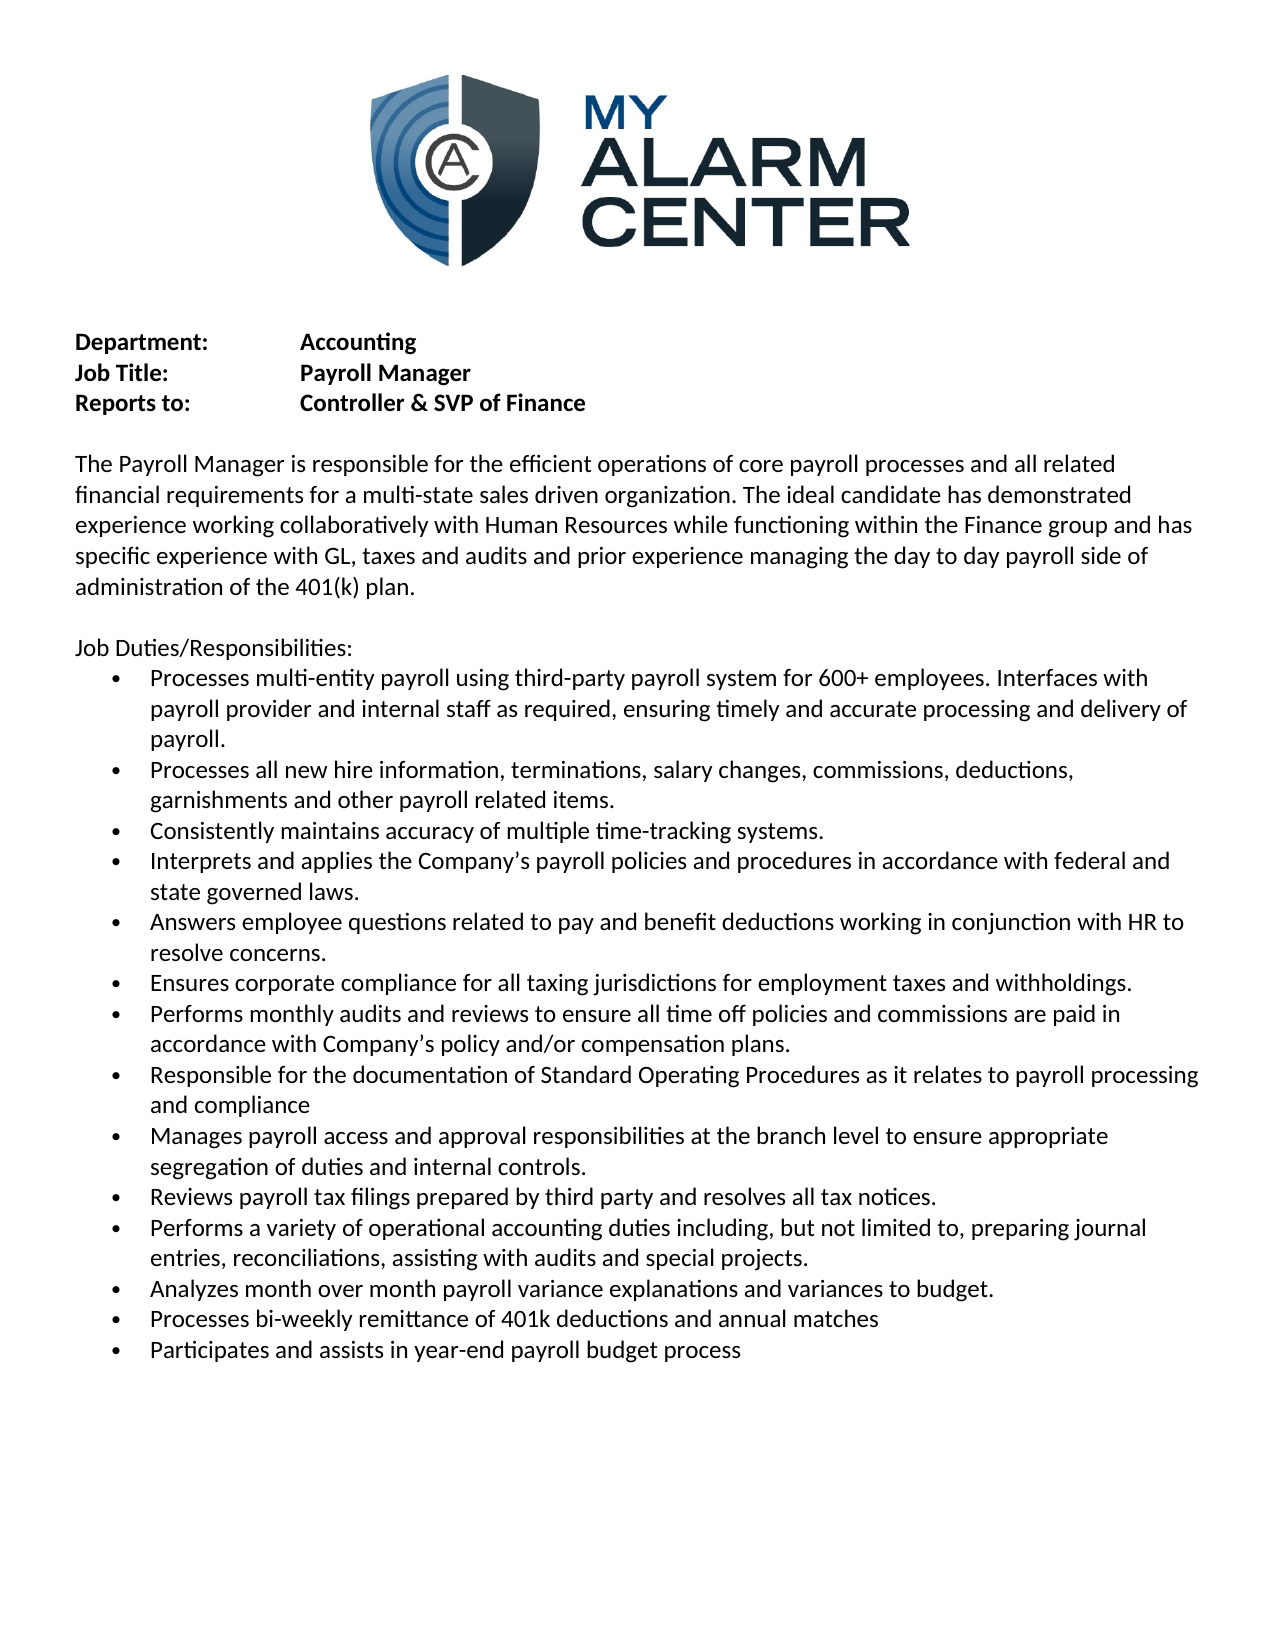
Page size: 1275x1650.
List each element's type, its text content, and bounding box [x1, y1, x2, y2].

text Job Duties/Responsibilities: [75, 632, 1200, 662]
list Manages payroll access and approval responsibilities at the branch level to ensure appropriate segregation of duties and internal controls. [112, 1120, 1200, 1181]
list Processes multi-entity payroll using third-party payroll system for 600+ employees. Interfaces with payroll provider and internal staff as required, ensuring timely and accurate processing and delivery of payroll. [112, 662, 1200, 754]
list Reviews payroll tax filings prepared by third party and resolves all tax notices. [112, 1181, 1200, 1212]
list Ensures corporate compliance for all taxing jurisdictions for employment taxes and withholdings. [112, 967, 1200, 998]
list Processes bi-weekly remittance of 401k deductions and annual matches [112, 1303, 1200, 1334]
list Participates and assists in year-end payroll budget process [112, 1334, 1200, 1364]
list Processes all new hire information, terminations, salary changes, commissions, deductions, garnishments and other payroll related items. [112, 754, 1200, 815]
text Department: Accounting [75, 327, 1200, 357]
list Performs a variety of operational accounting duties including, but not limited to, preparing journal entries, reconciliations, assisting with audits and special projects. [112, 1212, 1200, 1273]
list Responsible for the documentation of Standard Operating Procedures as it relates to payroll processing and compliance [112, 1059, 1200, 1120]
list Consistently maintains accuracy of multiple time-tracking systems. [112, 815, 1200, 845]
list Answers employee questions related to pay and benefit deductions working in conjunction with HR to resolve concerns. [112, 906, 1200, 967]
text The Payroll Manager is responsible for the efficient operations of core payroll processes and all related financial requirements for a multi-state sales driven organization. The ideal candidate has demonstrated experience working collaboratively with Human Resources while functioning within the Finance group and has specific experience with GL, taxes and audits and prior experience managing the day to day payroll side of administration of the 401(k) plan. [75, 449, 1200, 601]
list Interprets and applies the Company’s payroll policies and procedures in accordance with federal and state governed laws. [112, 845, 1200, 906]
list Analyzes month over month payroll variance explanations and variances to budget. [112, 1273, 1200, 1303]
text Reports to: Controller & SVP of Finance [75, 388, 1200, 418]
text Job Title: Payroll Manager [75, 357, 1200, 388]
picture [365, 75, 910, 266]
list Performs monthly audits and reviews to ensure all time off policies and commissions are paid in accordance with Company’s policy and/or compensation plans. [112, 998, 1200, 1059]
